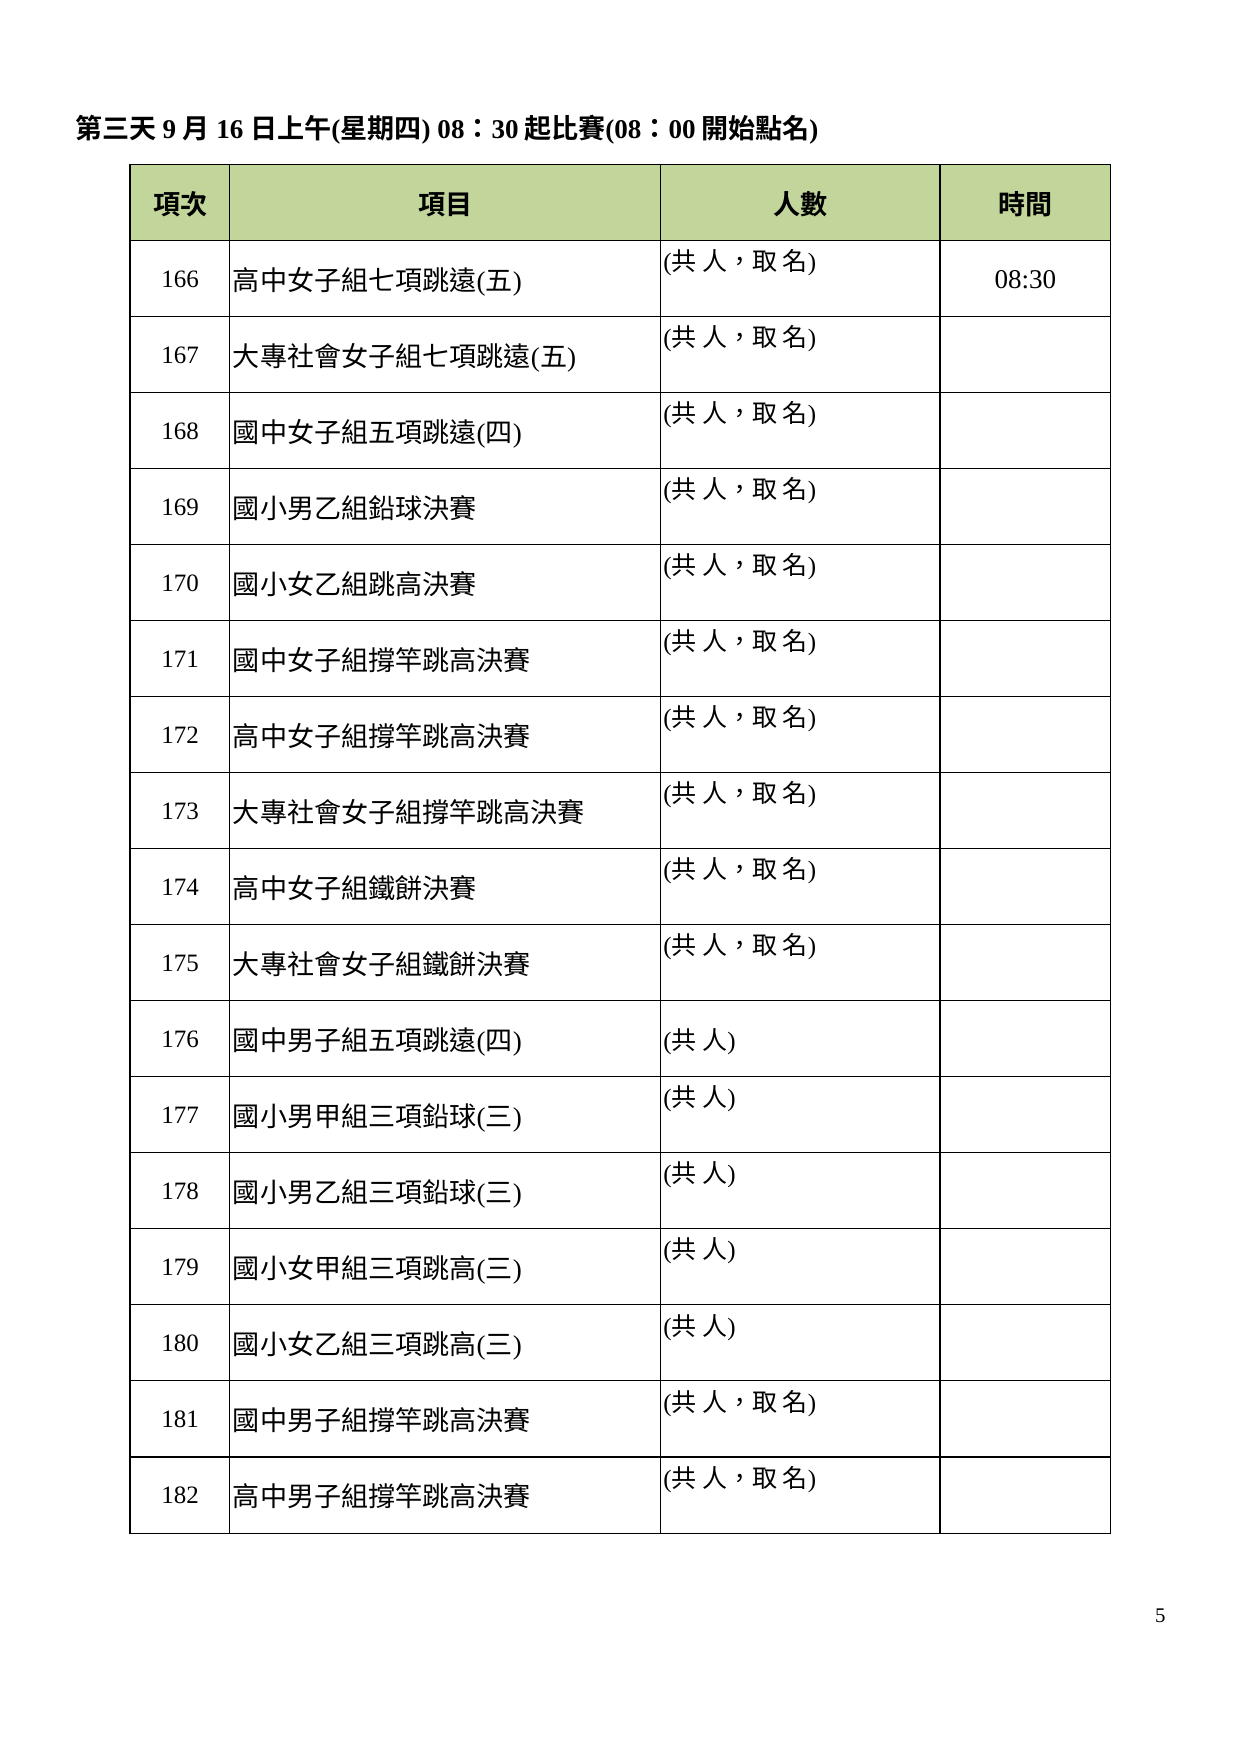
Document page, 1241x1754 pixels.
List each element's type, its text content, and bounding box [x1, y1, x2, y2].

table_cell 178 [131, 1153, 229, 1228]
table_cell 167 [131, 317, 229, 392]
text 第三天 9 月 16 日上午(星期四) 08：30起比賽(08：00開始點名) [75, 89, 1165, 164]
table_cell (共 人，取 名) [661, 621, 939, 696]
table_cell [941, 1153, 1110, 1228]
table_cell 169 [131, 469, 229, 544]
table_cell [941, 1001, 1110, 1076]
table_cell [941, 1381, 1110, 1456]
table_cell 170 [131, 545, 229, 620]
table_cell (共 人，取 名) [661, 697, 939, 772]
table_cell 高中男子組撐竿跳高決賽 [230, 1458, 660, 1532]
table_cell (共 人) [661, 1305, 939, 1380]
table_cell 181 [131, 1381, 229, 1456]
table_cell [941, 621, 1110, 696]
table_cell 176 [131, 1001, 229, 1076]
table_cell 08:30 [941, 241, 1110, 316]
table_cell 國小男乙組鉛球決賽 [230, 469, 660, 544]
table_cell 179 [131, 1229, 229, 1304]
table_cell (共 人，取 名) [661, 925, 939, 1000]
table_cell 國小女乙組三項跳高(三) [230, 1305, 660, 1380]
table_cell [941, 925, 1110, 1000]
table_cell 大專社會女子組撐竿跳高決賽 [230, 773, 660, 848]
table_cell [941, 1229, 1110, 1304]
table_cell (共 人) [661, 1153, 939, 1228]
table_cell 國小男乙組三項鉛球(三) [230, 1153, 660, 1228]
table_cell 高中女子組鐵餅決賽 [230, 849, 660, 924]
table_cell 174 [131, 849, 229, 924]
table_header 項目 [230, 165, 660, 240]
table_cell [941, 697, 1110, 772]
table_cell (共 人，取 名) [661, 393, 939, 468]
table_cell 國小男甲組三項鉛球(三) [230, 1077, 660, 1152]
table_cell 國中女子組撐竿跳高決賽 [230, 621, 660, 696]
table_cell 高中女子組撐竿跳高決賽 [230, 697, 660, 772]
table_cell 175 [131, 925, 229, 1000]
table_cell (共 人，取 名) [661, 545, 939, 620]
table_cell (共 人) [661, 1001, 939, 1076]
table_cell [941, 469, 1110, 544]
table_cell 168 [131, 393, 229, 468]
table_cell [941, 317, 1110, 392]
table_cell 171 [131, 621, 229, 696]
table_cell 大專社會女子組鐵餅決賽 [230, 925, 660, 1000]
table_cell [941, 773, 1110, 848]
table_cell 173 [131, 773, 229, 848]
table_cell 國中男子組撐竿跳高決賽 [230, 1381, 660, 1456]
table_cell 166 [131, 241, 229, 316]
table_cell 國中女子組五項跳遠(四) [230, 393, 660, 468]
table_cell (共 人，取 名) [661, 773, 939, 848]
table_header 項次 [131, 165, 229, 240]
table_cell 高中女子組七項跳遠(五) [230, 241, 660, 316]
table_cell [941, 1458, 1110, 1532]
table_cell 172 [131, 697, 229, 772]
table_cell 182 [131, 1458, 229, 1532]
table_cell [941, 849, 1110, 924]
table_cell [941, 545, 1110, 620]
table_cell 180 [131, 1305, 229, 1380]
table_cell (共 人，取 名) [661, 469, 939, 544]
table_header 人數 [661, 165, 939, 240]
table_cell (共 人) [661, 1229, 939, 1304]
table_cell 177 [131, 1077, 229, 1152]
table_cell (共 人，取 名) [661, 1381, 939, 1456]
table_cell 國小女乙組跳高決賽 [230, 545, 660, 620]
table_cell [941, 393, 1110, 468]
table_cell (共 人，取 名) [661, 1458, 939, 1532]
table_cell (共 人，取 名) [661, 241, 939, 316]
table_header 時間 [941, 165, 1110, 240]
table_cell 國小女甲組三項跳高(三) [230, 1229, 660, 1304]
table_cell 大專社會女子組七項跳遠(五) [230, 317, 660, 392]
table_cell [941, 1077, 1110, 1152]
table_cell [941, 1305, 1110, 1380]
table_cell (共 人，取 名) [661, 317, 939, 392]
table_cell (共 人，取 名) [661, 849, 939, 924]
table_cell (共 人) [661, 1077, 939, 1152]
table_cell 國中男子組五項跳遠(四) [230, 1001, 660, 1076]
